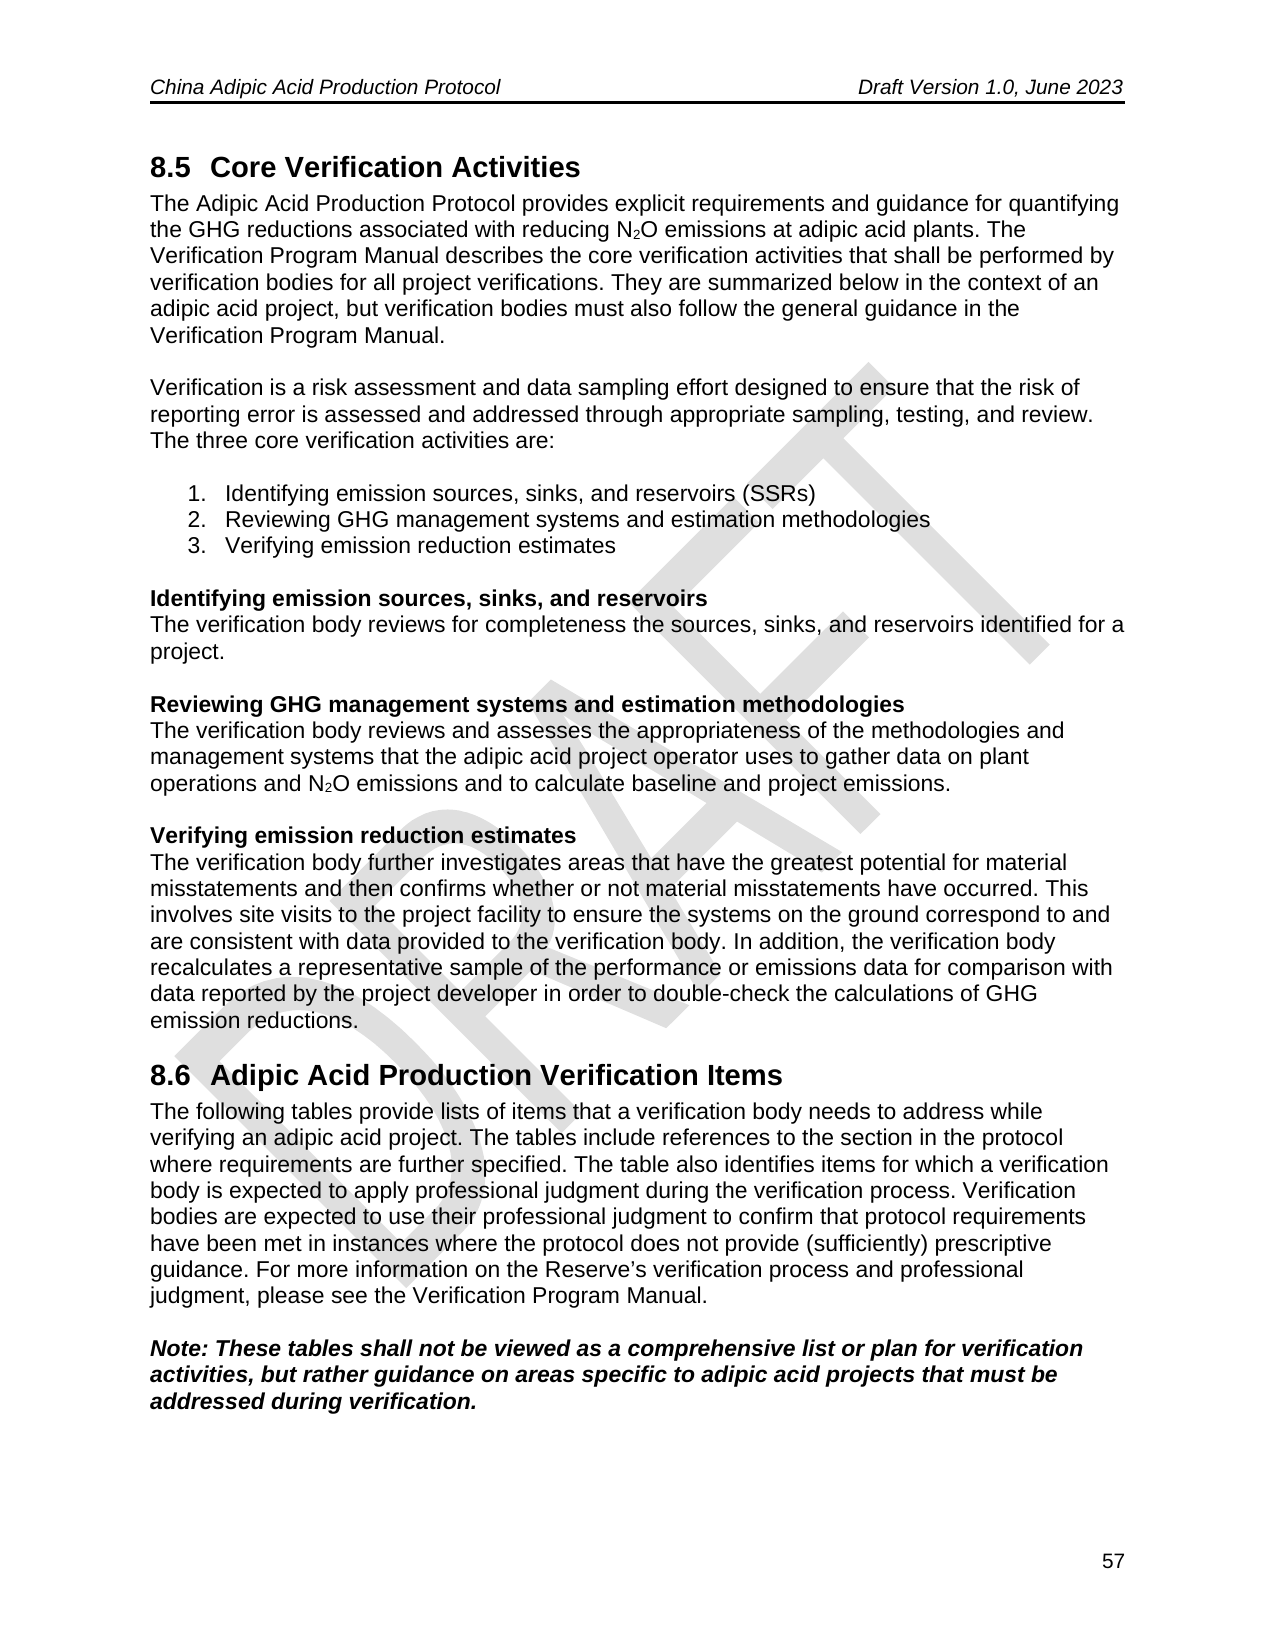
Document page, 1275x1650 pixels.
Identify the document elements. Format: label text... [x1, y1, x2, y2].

list Verifying emission reduction estimates [187, 532, 1125, 559]
text The Adipic Acid Production Protocol provides explicit requirements and guidance for quantifying the GHG reductions associated with reducing N2O emissions at adipic acid plants. The Verification Program Manual describes the core verification activities that shall be performed by verification bodies for all project verifications. They are summarized below in the context of an adipic acid project, but verification bodies must also follow the general guidance in the Verification Program Manual. [150, 190, 1125, 348]
subtitle Adipic Acid Production Verification Items [150, 1058, 1125, 1092]
text Note: These tables shall not be viewed as a comprehensive list or plan for verification activities, but rather guidance on areas specific to adipic acid projects that must be addressed during verification. [150, 1335, 1125, 1414]
text The verification body further investigates areas that have the greatest potential for material misstatements and then confirms whether or not material misstatements have occurred. This involves site visits to the project facility to ensure the systems on the ground correspond to and are consistent with data provided to the verification body. In addition, the verification body recalculates a representative sample of the performance or emissions data for comparison with data reported by the project developer in order to double-check the calculations of GHG emission reductions. [150, 849, 1125, 1033]
list Reviewing GHG management systems and estimation methodologies [187, 506, 1125, 532]
text Verification is a risk assessment and data sampling effort designed to ensure that the risk of reporting error is assessed and addressed through appropriate sampling, testing, and review. The three core verification activities are: [150, 374, 1125, 453]
text Reviewing GHG management systems and estimation methodologies [150, 691, 1125, 717]
subtitle Core Verification Activities [150, 150, 1125, 183]
text Identifying emission sources, sinks, and reservoirs [150, 585, 1125, 611]
list Identifying emission sources, sinks, and reservoirs (SSRs) [187, 480, 1125, 506]
text The following tables provide lists of items that a verification body needs to address while verifying an adipic acid project. The tables include references to the section in the protocol where requirements are further specified. The table also identifies items for which a verification body is expected to apply professional judgment during the verification process. Verification bodies are expected to use their professional judgment to confirm that protocol requirements have been met in instances where the protocol does not provide (sufficiently) prescriptive guidance. For more information on the Reserve’s verification process and professional judgment, please see the Verification Program Manual. [150, 1098, 1125, 1309]
text The verification body reviews for completeness the sources, sinks, and reservoirs identified for a project. [150, 611, 1125, 664]
text The verification body reviews and assesses the appropriateness of the methodologies and management systems that the adipic acid project operator uses to gather data on plant operations and N2O emissions and to calculate baseline and project emissions. [150, 717, 1125, 796]
text Verifying emission reduction estimates [150, 822, 1125, 849]
